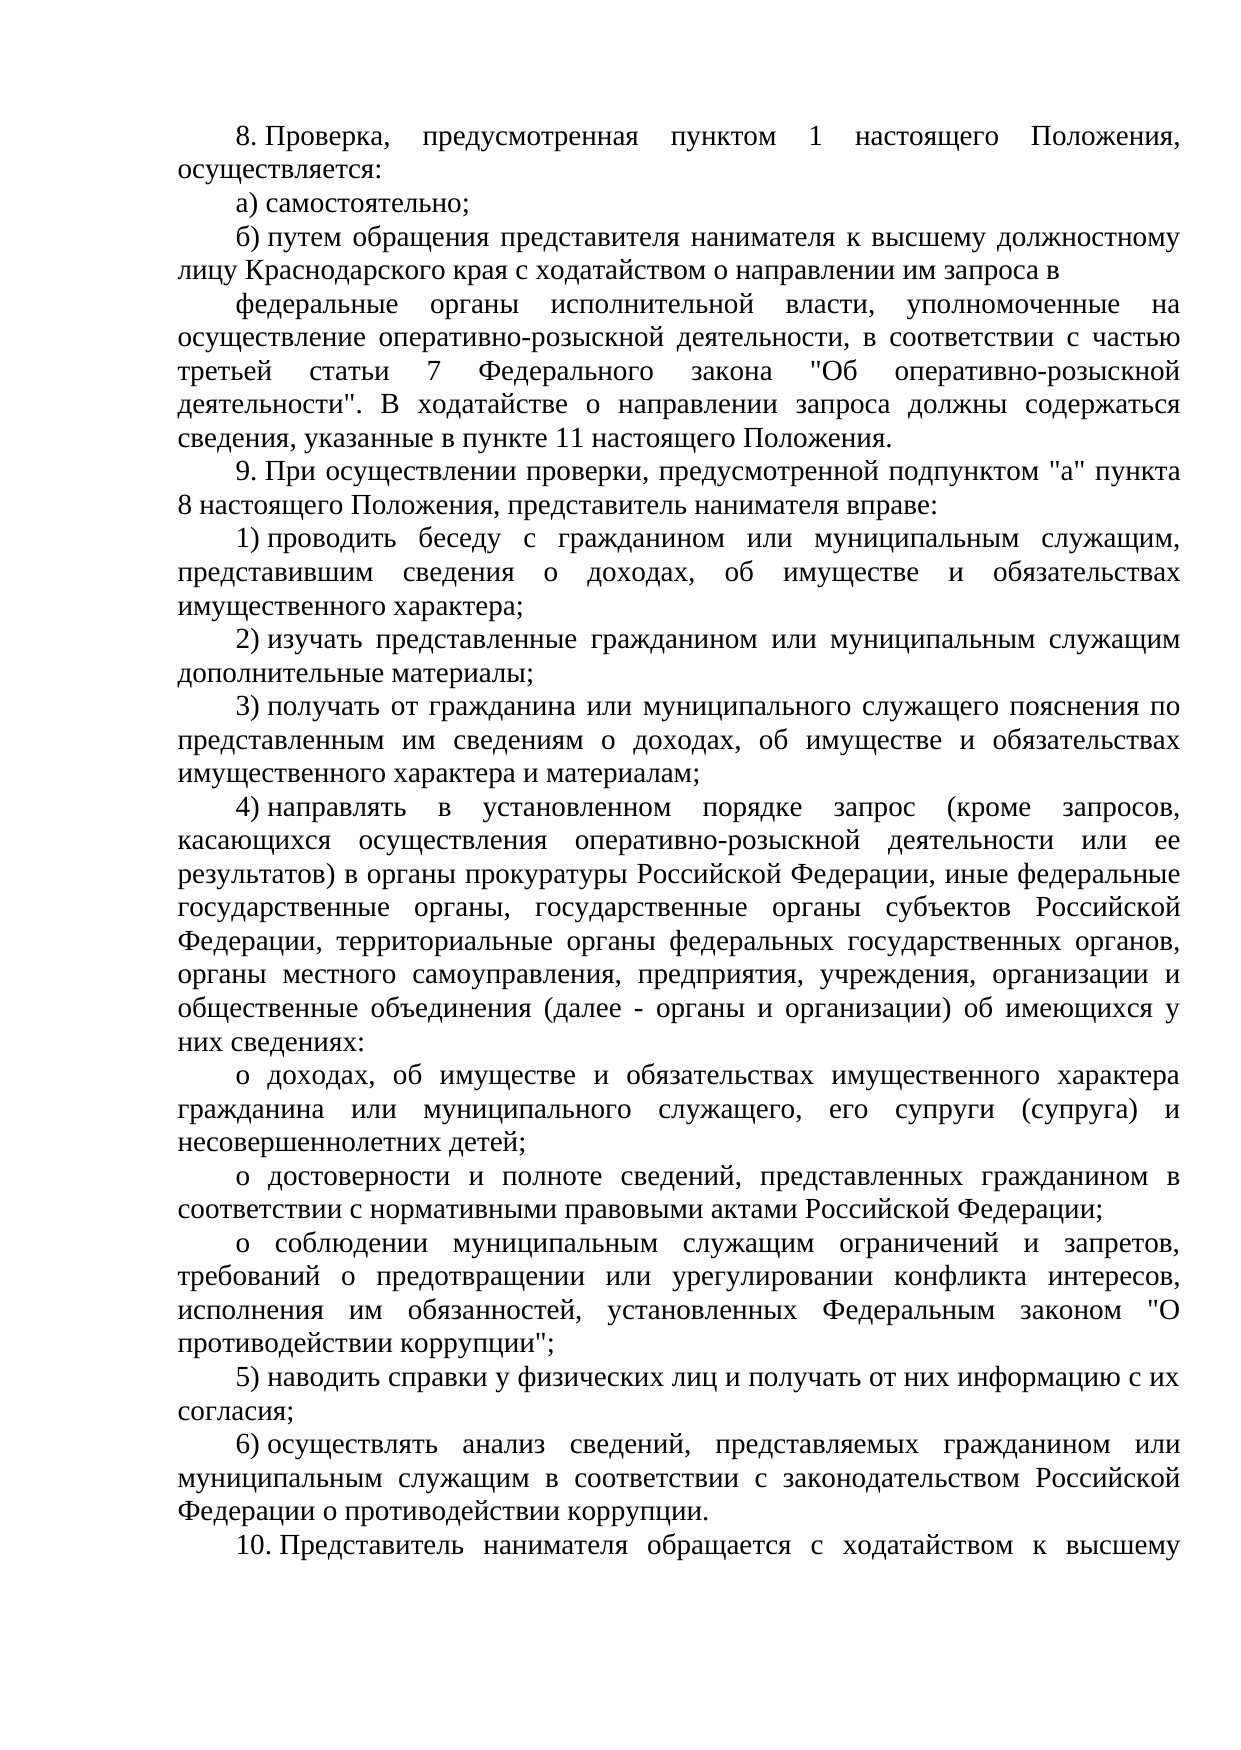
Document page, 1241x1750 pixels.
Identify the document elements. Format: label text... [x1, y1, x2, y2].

text 5) наводить справки у физических лиц и получать от них информацию с их согласия; [177, 1359, 1181, 1426]
text б) путем обращения представителя нанимателя к высшему должностному лицу Краснодарского края с ходатайством о направлении им запроса в [177, 219, 1181, 286]
text федеральные органы исполнительной власти, уполномоченные на осуществление оперативно-розыскной деятельности, в соответствии с частью третьей статьи 7 Федерального закона "Об оперативно-розыскной деятельности". В ходатайстве о направлении запроса должны содержаться сведения, указанные в пункте 11 настоящего Положения. [177, 286, 1181, 453]
text о соблюдении муниципальным служащим ограничений и запретов, требований о предотвращении или урегулировании конфликта интересов, исполнения им обязанностей, установленных Федеральным законом "О противодействии коррупции"; [177, 1225, 1181, 1359]
text 3) получать от гражданина или муниципального служащего пояснения по представленным им сведениям о доходах, об имуществе и обязательствах имущественного характера и материалам; [177, 688, 1181, 789]
text о достоверности и полноте сведений, представленных гражданином в соответствии с нормативными правовыми актами Российской Федерации; [177, 1158, 1181, 1225]
text 8. Проверка, предусмотренная пунктом 1 настоящего Положения, осуществляется: [177, 118, 1181, 185]
text 6) осуществлять анализ сведений, представляемых гражданином или муниципальным служащим в соответствии с законодательством Российской Федерации о противодействии коррупции. [177, 1426, 1181, 1527]
text 9. При осуществлении проверки, предусмотренной подпунктом "а" пункта 8 настоящего Положения, представитель нанимателя вправе: [177, 453, 1181, 521]
text 4) направлять в установленном порядке запрос (кроме запросов, касающихся осуществления оперативно-розыскной деятельности или ее результатов) в органы прокуратуры Российской Федерации, иные федеральные государственные органы, государственные органы субъектов Российской Федерации, территориальные органы федеральных государственных органов, органы местного самоуправления, предприятия, учреждения, организации и общественные объединения (далее - органы и организации) об имеющихся у них сведениях: [177, 789, 1181, 1057]
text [177, 1527, 1181, 1560]
text а) самостоятельно; [177, 185, 1181, 219]
text 1) проводить беседу с гражданином или муниципальным служащим, представившим сведения о доходах, об имуществе и обязательствах имущественного характера; [177, 521, 1181, 621]
text о доходах, об имуществе и обязательствах имущественного характера гражданина или муниципального служащего, его супруги (супруга) и несовершеннолетних детей; [177, 1057, 1181, 1158]
text 2) изучать представленные гражданином или муниципальным служащим дополнительные материалы; [177, 621, 1181, 688]
